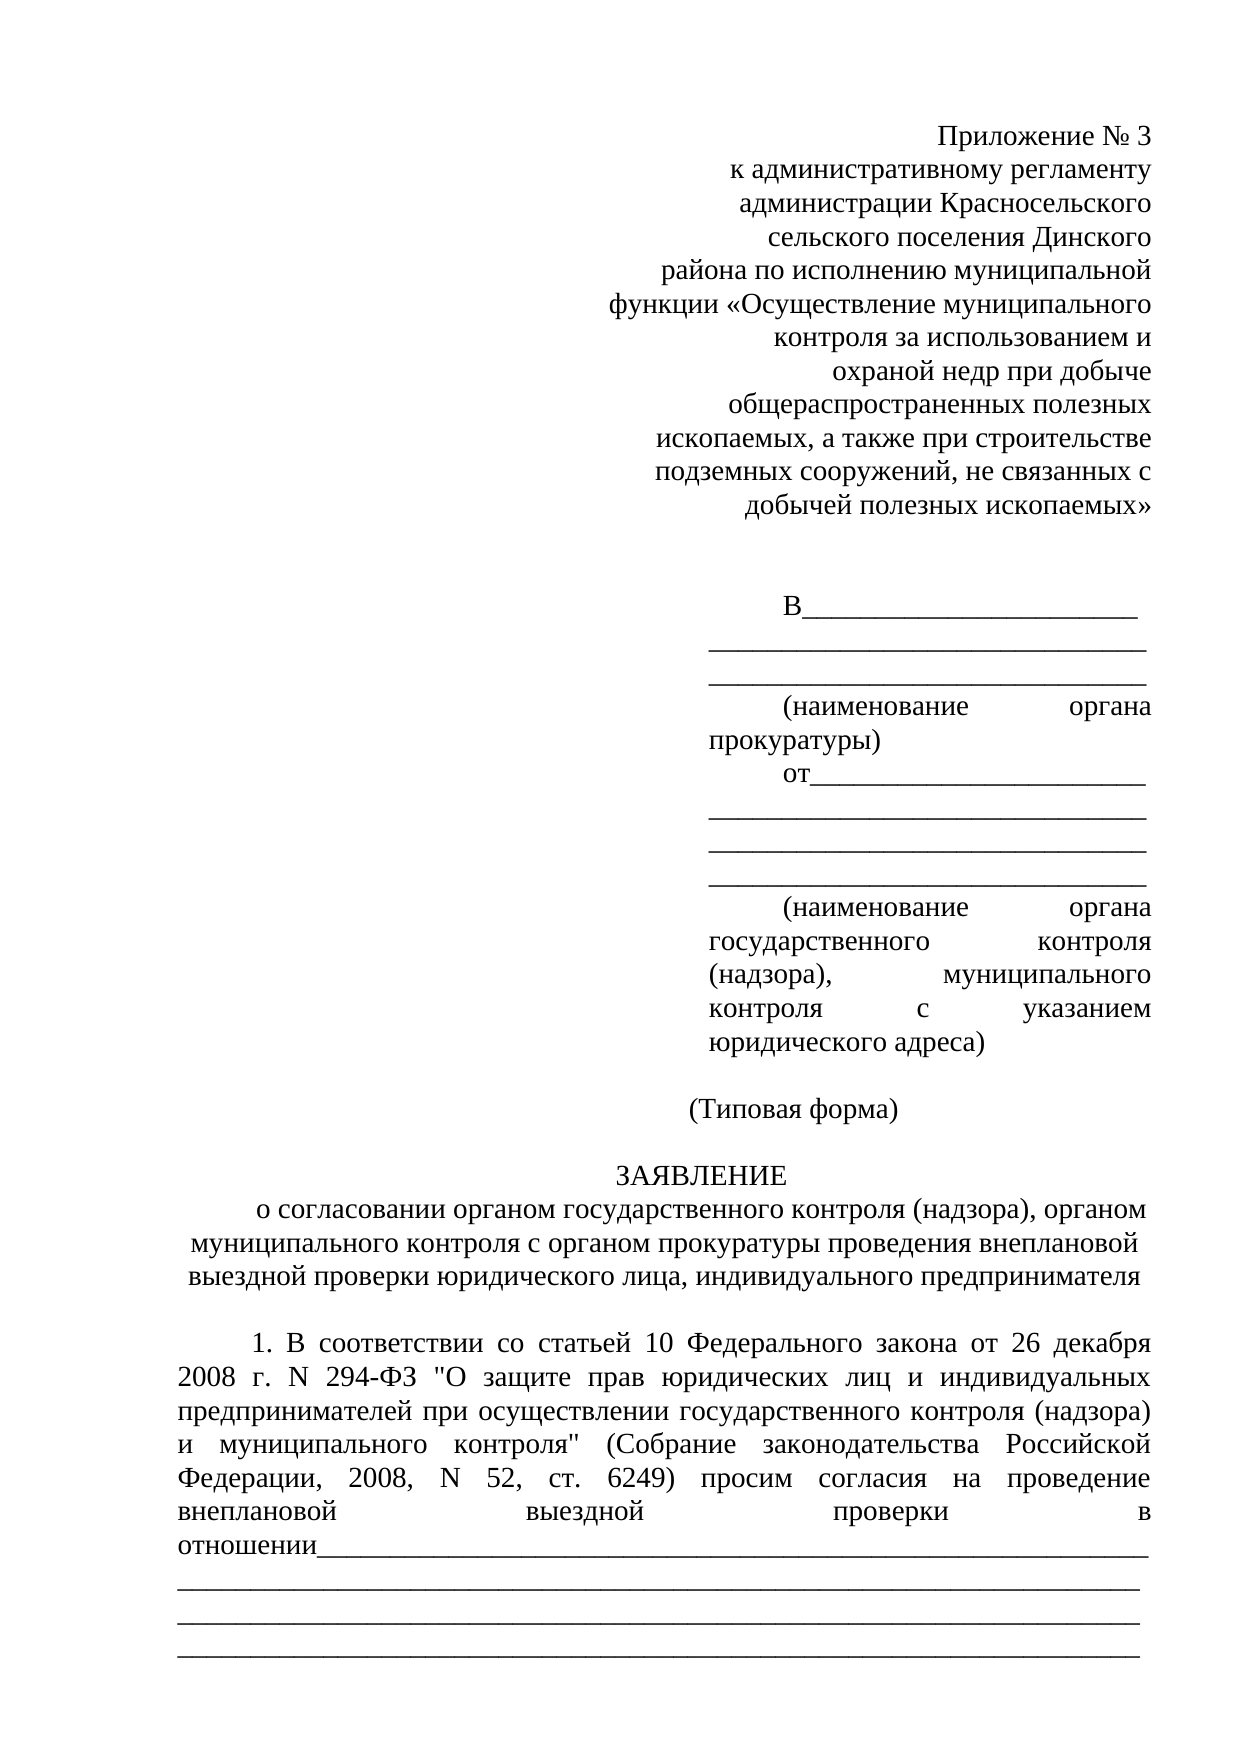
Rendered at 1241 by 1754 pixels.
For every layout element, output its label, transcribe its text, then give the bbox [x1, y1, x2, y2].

text (Типовая форма) [177, 1091, 1152, 1124]
text подземных сооружений, не связанных с [251, 453, 1152, 487]
text контроля за использованием и [251, 319, 1152, 353]
text о согласовании органом государственного контроля (надзора), органом муниципального контроля с органом прокуратуры проведения внеплановой выездной проверки юридического лица, индивидуального предпринимателя [177, 1191, 1152, 1292]
text Приложение № 3 [251, 118, 1152, 152]
text В___________________________________________________________________________________ [709, 588, 1152, 688]
text охраной недр при добыче [251, 353, 1152, 386]
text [177, 1326, 1152, 1661]
text ЗАЯВЛЕНИЕ [177, 1158, 1152, 1191]
text района по исполнению муниципальной [251, 252, 1152, 286]
text добычей полезных ископаемых» [251, 487, 1152, 521]
text функции «Осуществление муниципального [251, 286, 1152, 319]
text к административному регламенту [251, 152, 1152, 185]
text администрации Красносельского [251, 185, 1152, 219]
text сельского поселения Динского [251, 219, 1152, 252]
text общераспространенных полезных [251, 386, 1152, 420]
text от_________________________________________________________________________________________________________________ [709, 755, 1152, 889]
text ископаемых, а также при строительстве [251, 420, 1152, 453]
text (наименование органа государственного контроля (надзора), муниципального контроля с указанием юридического адреса) [709, 889, 1152, 1057]
text (наименование органа прокуратуры) [709, 688, 1152, 755]
